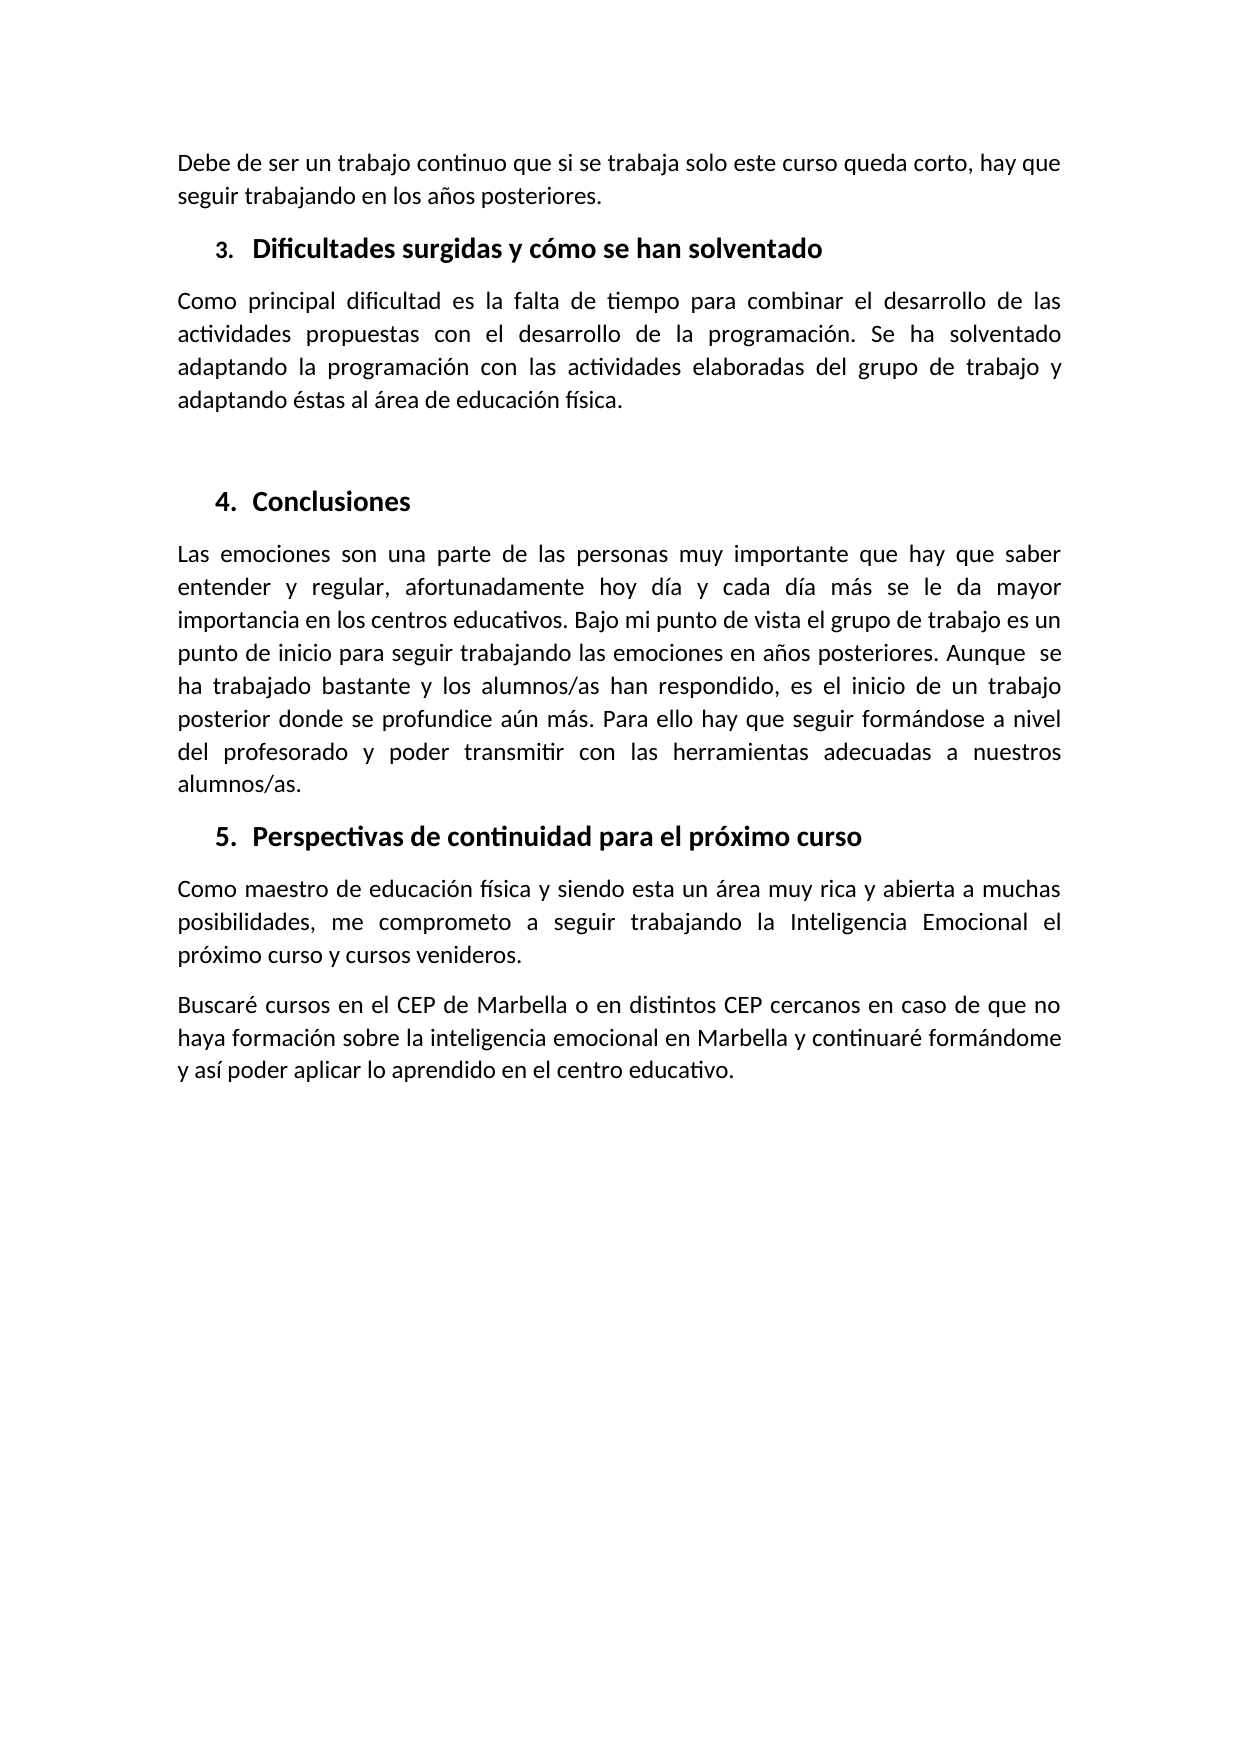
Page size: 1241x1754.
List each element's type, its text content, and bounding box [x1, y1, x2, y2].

text Debe de ser un trabajo continuo que si se trabaja solo este curso queda corto, hay que seguir trabajando en los años posteriores. [177, 148, 1063, 211]
text Como principal dificultad es la falta de tiempo para combinar el desarrollo de las actividades propuestas con el desarrollo de la programación. Se ha solventado adaptando la programación con las actividades elaboradas del grupo de trabajo y adaptando éstas al área de educación física. [177, 285, 1063, 414]
text Buscaré cursos en el CEP de Marbella o en distintos CEP cercanos en caso de que no haya formación sobre la inteligencia emocional en Marbella y continuaré formándome y así poder aplicar lo aprendido en el centro educativo. [177, 989, 1063, 1085]
text Como maestro de educación física y siendo esta un área muy rica y abierta a muchas posibilidades, me comprometo a seguir trabajando la Inteligencia Emocional el próximo curso y cursos venideros. [177, 873, 1063, 970]
list Conclusiones [215, 483, 1063, 519]
list Dificultades surgidas y cómo se han solventado [215, 230, 1063, 266]
list Perspectivas de continuidad para el próximo curso [215, 818, 1063, 854]
text Las emociones son una parte de las personas muy importante que hay que saber entender y regular, afortunadamente hoy día y cada día más se le da mayor importancia en los centros educativos. Bajo mi punto de vista el grupo de trabajo es un punto de inicio para seguir trabajando las emociones en años posteriores. Aunque se ha trabajado bastante y los alumnos/as han respondido, es el inicio de un trabajo posterior donde se profundice aún más. Para ello hay que seguir formándose a nivel del profesorado y poder transmitir con las herramientas adecuadas a nuestros alumnos/as. [177, 538, 1063, 799]
